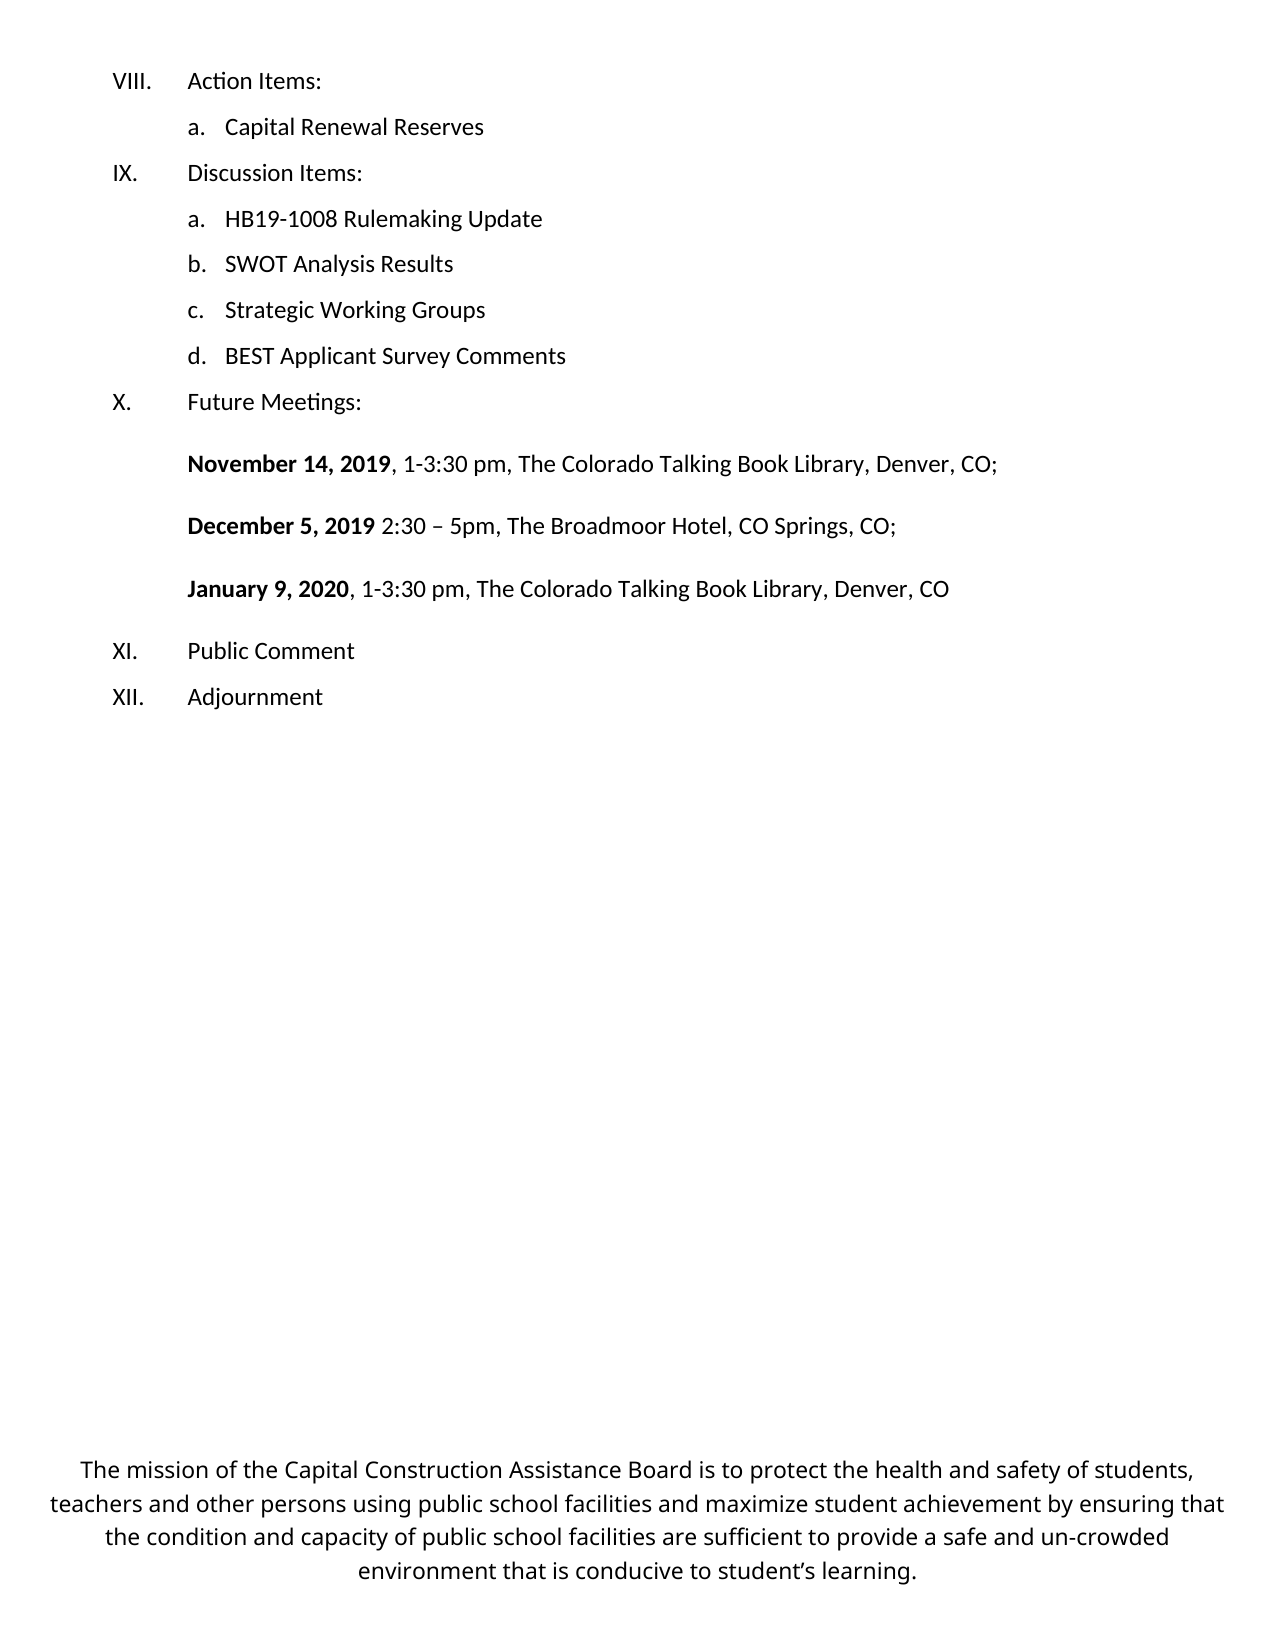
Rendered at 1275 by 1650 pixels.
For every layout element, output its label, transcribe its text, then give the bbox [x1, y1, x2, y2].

list Adjournment [112, 681, 1237, 711]
text December 5, 2019 2:30 – 5pm, The Broadmoor Hotel, CO Springs, CO; [187, 510, 1237, 541]
text November 14, 2019, 1-3:30 pm, The Colorado Talking Book Library, Denver, CO; [187, 448, 1237, 478]
list Discussion Items: [112, 157, 1237, 187]
list Strategic Working Groups [187, 294, 1237, 325]
list BEST Applicant Survey Comments [187, 340, 1237, 370]
list Future Meetings: [112, 386, 1237, 416]
list Capital Renewal Reserves [187, 111, 1237, 142]
list Action Items: [112, 66, 1237, 96]
text January 9, 2020, 1-3:30 pm, The Colorado Talking Book Library, Denver, CO [187, 573, 1237, 603]
list Public Comment [112, 635, 1162, 666]
list HB19-1008 Rulemaking Update [187, 203, 1237, 233]
list SWOT Analysis Results [187, 248, 1237, 279]
